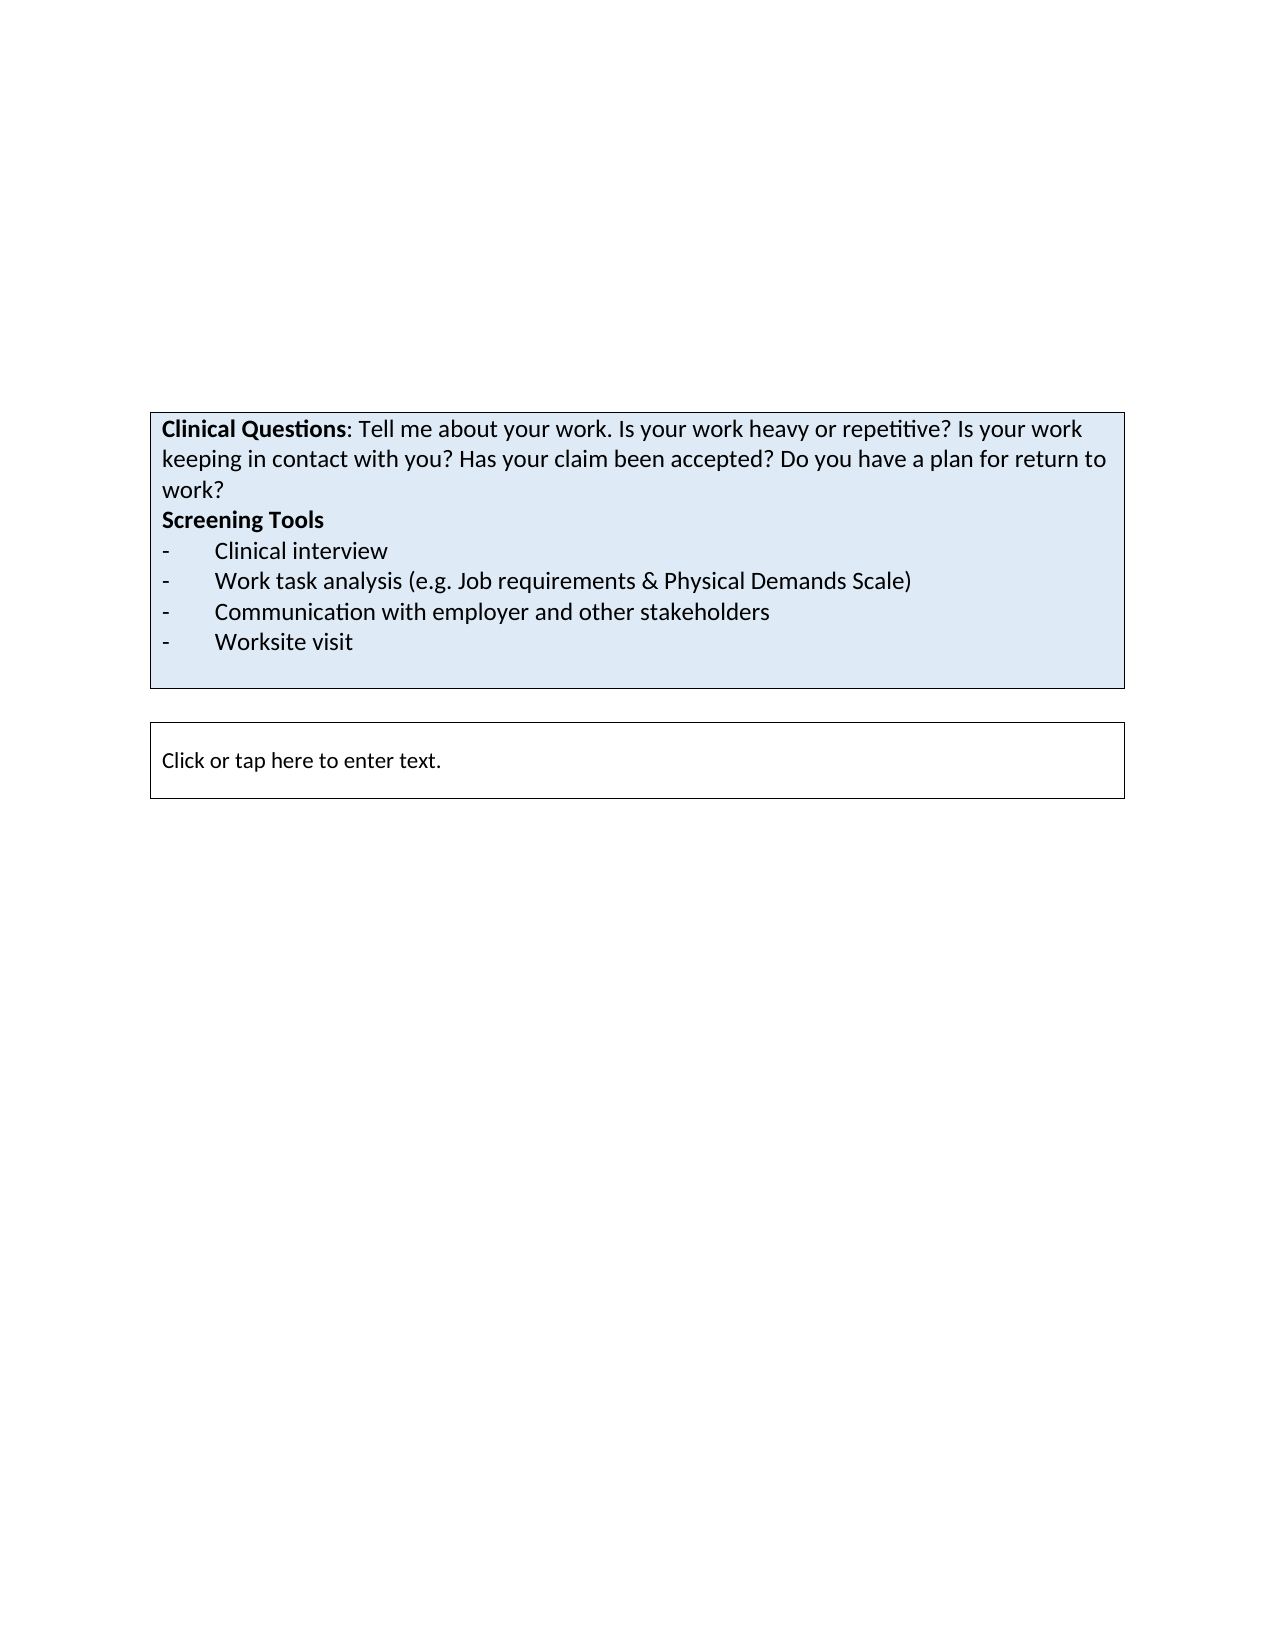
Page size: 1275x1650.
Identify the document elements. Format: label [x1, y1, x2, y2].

table_header [151, 413, 1124, 688]
table_header [151, 723, 1124, 798]
